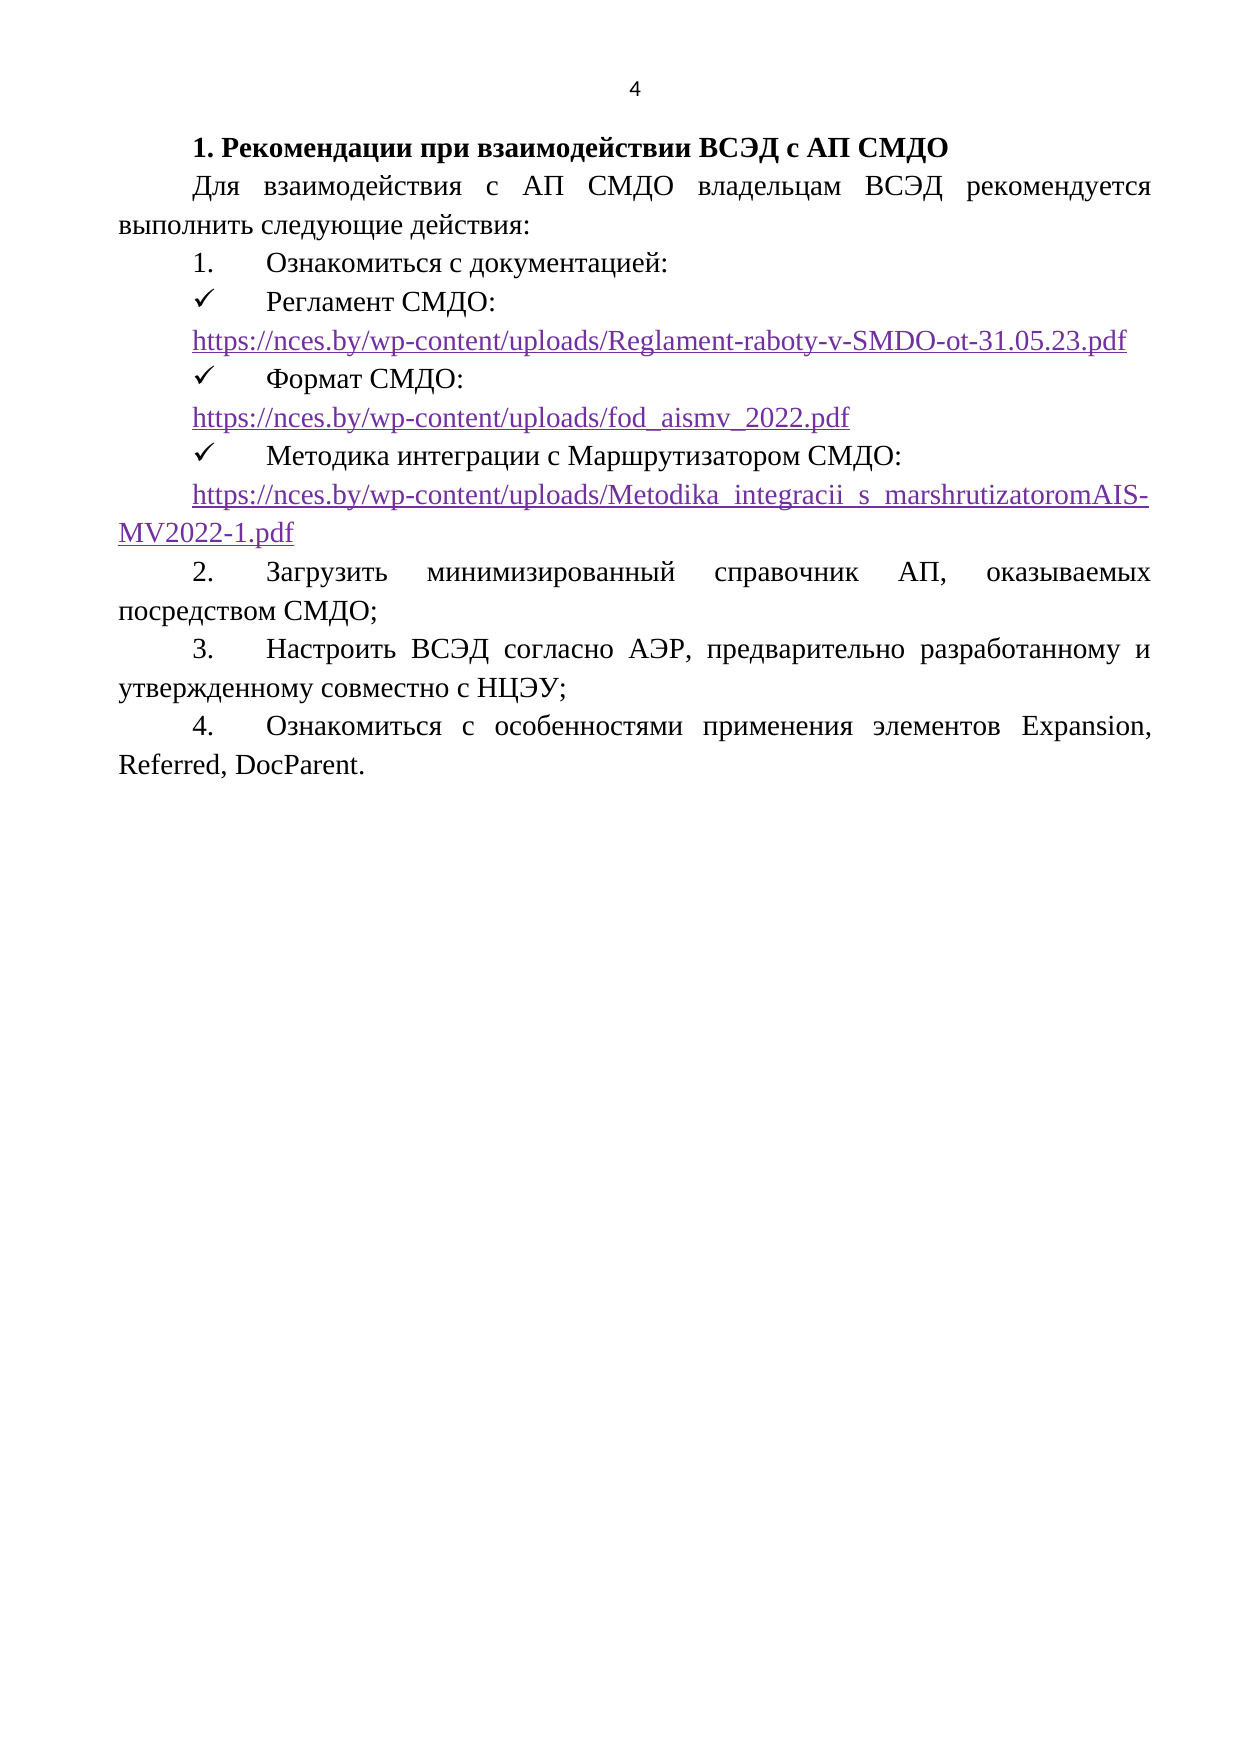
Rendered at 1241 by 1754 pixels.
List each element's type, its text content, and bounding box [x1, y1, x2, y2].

list Методика интеграции с Маршрутизатором СМДО: [118, 438, 1152, 472]
list Рекомендации при взаимодействии ВСЭД с АП СМДО [118, 130, 1152, 163]
list Формат СМДО: [118, 361, 1152, 395]
text Для взаимодействия с АП СМДО владельцам ВСЭД рекомендуется выполнить следующие действия: [118, 168, 1152, 240]
list Ознакомиться с документацией: [118, 245, 1152, 279]
list Ознакомиться с особенностями применения элементов Expansion, Referred, DocParent. [118, 708, 1152, 780]
list Настроить ВСЭД согласно АЭР, предварительно разработанному и утвержденному совместно с НЦЭУ; [118, 631, 1152, 703]
list Регламент СМДО: [118, 284, 1152, 318]
list Загрузить минимизированный справочник АП, оказываемых посредством СМДО; [118, 554, 1152, 626]
text https://nces.by/wp-content/uploads/Reglament-raboty-v-SMDO-ot-31.05.23.pdf [118, 323, 1152, 356]
text https://nces.by/wp-content/uploads/fod_aismv_2022.pdf [118, 400, 1152, 433]
text https://nces.by/wp-content/uploads/Metodika_integracii_s_marshrutizatoromAIS-MV2022-1.pdf [118, 477, 1152, 549]
